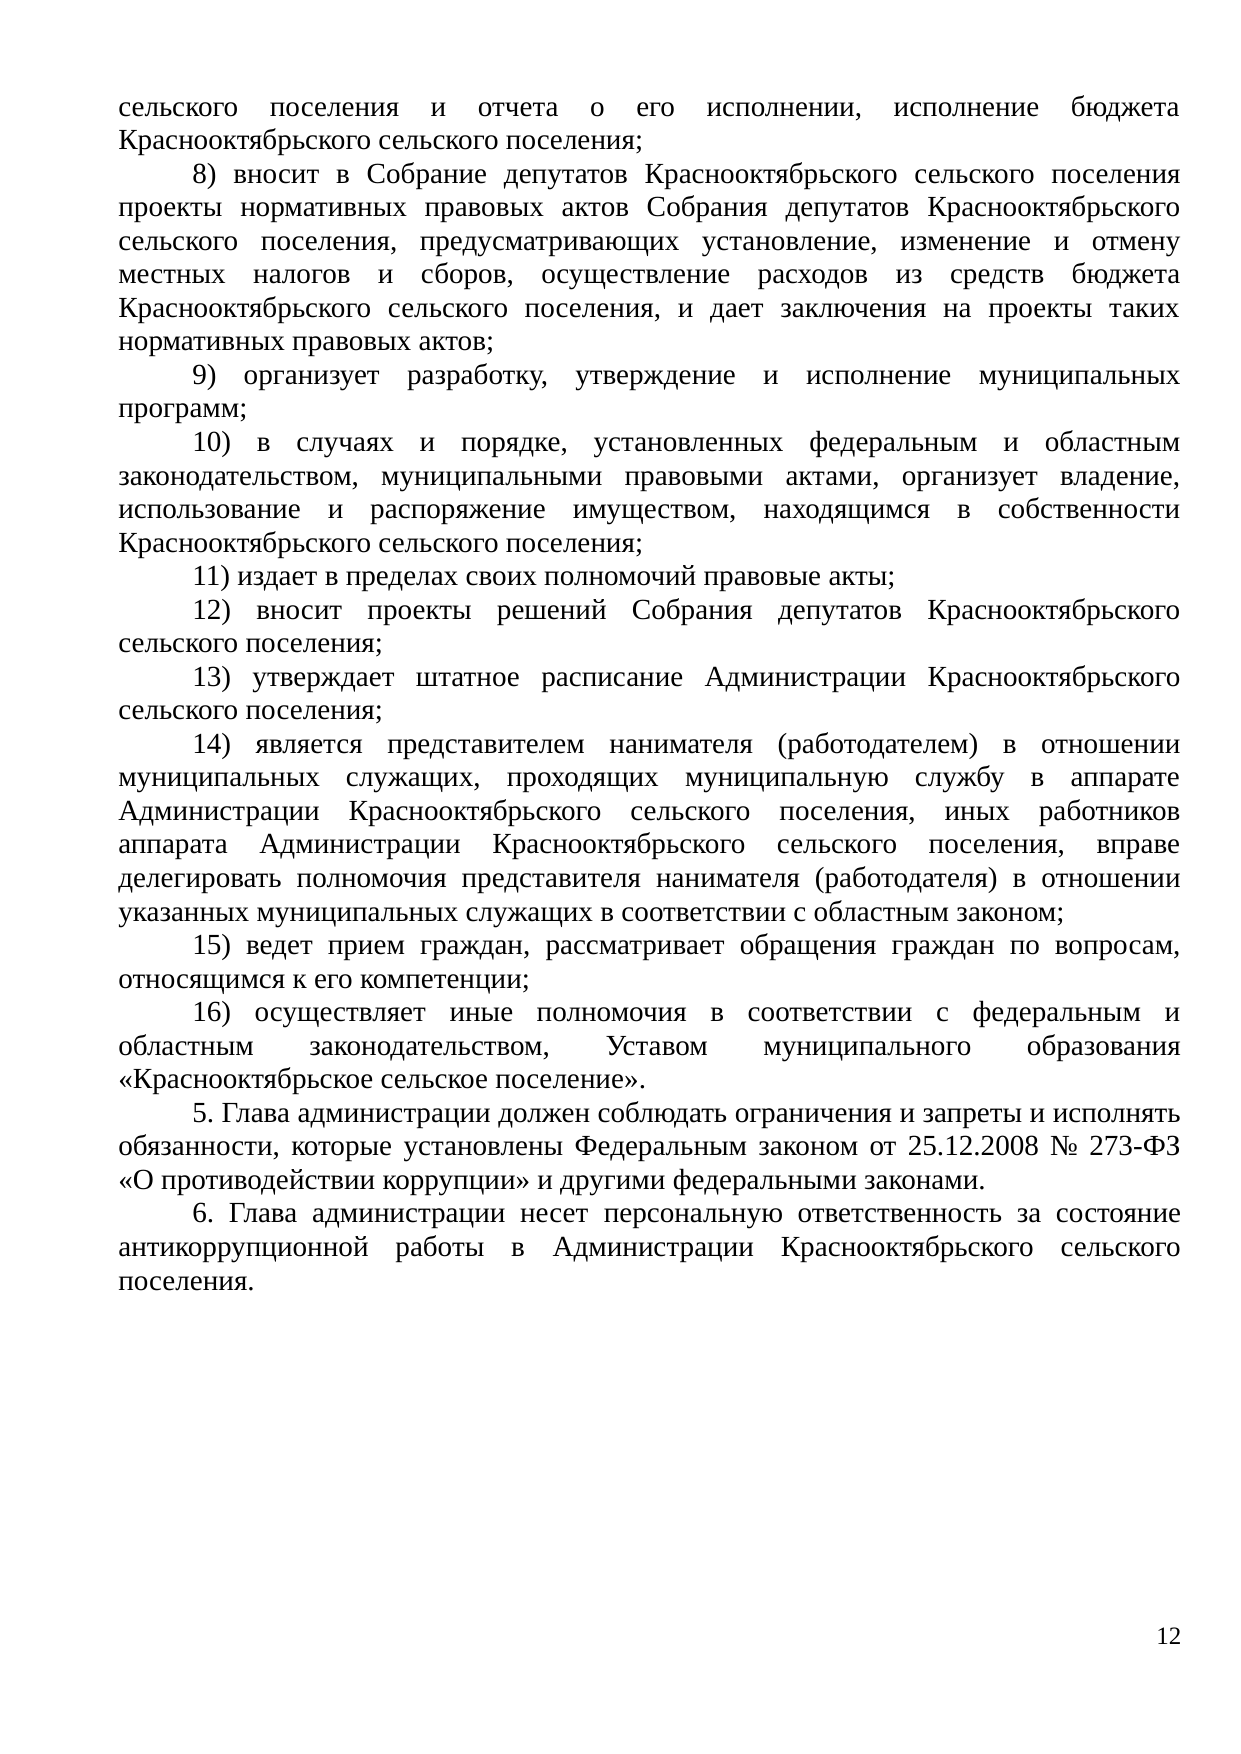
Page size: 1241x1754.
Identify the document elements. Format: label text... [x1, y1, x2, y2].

text 8) вносит в Собрание депутатов Краснооктябрьского сельского поселения проекты нормативных правовых актов Собрания депутатов Краснооктябрьского сельского поселения, предусматривающих установление, изменение и отмену местных налогов и сборов, осуществление расходов из средств бюджета Краснооктябрьского сельского поселения, и дает заключения на проекты таких нормативных правовых актов; [118, 156, 1181, 357]
text 5. Глава администрации должен соблюдать ограничения и запреты и исполнять обязанности, которые установлены Федеральным законом от 25.12.2008 № 273-ФЗ «О противодействии коррупции» и другими федеральными законами. [118, 1095, 1181, 1196]
text 15) ведет прием граждан, рассматривает обращения граждан по вопросам, относящимся к его компетенции; [118, 927, 1181, 994]
text 16) осуществляет иные полномочия в соответствии с федеральным и областным законодательством, Уставом муниципального образования «Краснооктябрьское сельское поселение». [118, 994, 1181, 1095]
text 13) утверждает штатное расписание Администрации Краснооктябрьского сельского поселения; [118, 659, 1181, 726]
text 11) издает в пределах своих полномочий правовые акты; [118, 558, 1181, 592]
text 12) вносит проекты решений Собрания депутатов Краснооктябрьского сельского поселения; [118, 592, 1181, 659]
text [118, 89, 1181, 156]
text 10) в случаях и порядке, установленных федеральным и областным законодательством, муниципальными правовыми актами, организует владение, использование и распоряжение имуществом, находящимся в собственности Краснооктябрьского сельского поселения; [118, 424, 1181, 558]
text 14) является представителем нанимателя (работодателем) в отношении муниципальных служащих, проходящих муниципальную службу в аппарате Администрации Краснооктябрьского сельского поселения, иных работников аппарата Администрации Краснооктябрьского сельского поселения, вправе делегировать полномочия представителя нанимателя (работодателя) в отношении указанных муниципальных служащих в соответствии с областным законом; [118, 726, 1181, 927]
text 6. Глава администрации несет персональную ответственность за состояние антикоррупционной работы в Администрации Краснооктябрьского сельского поселения. [118, 1196, 1181, 1296]
text 9) организует разработку, утверждение и исполнение муниципальных программ; [118, 357, 1181, 424]
